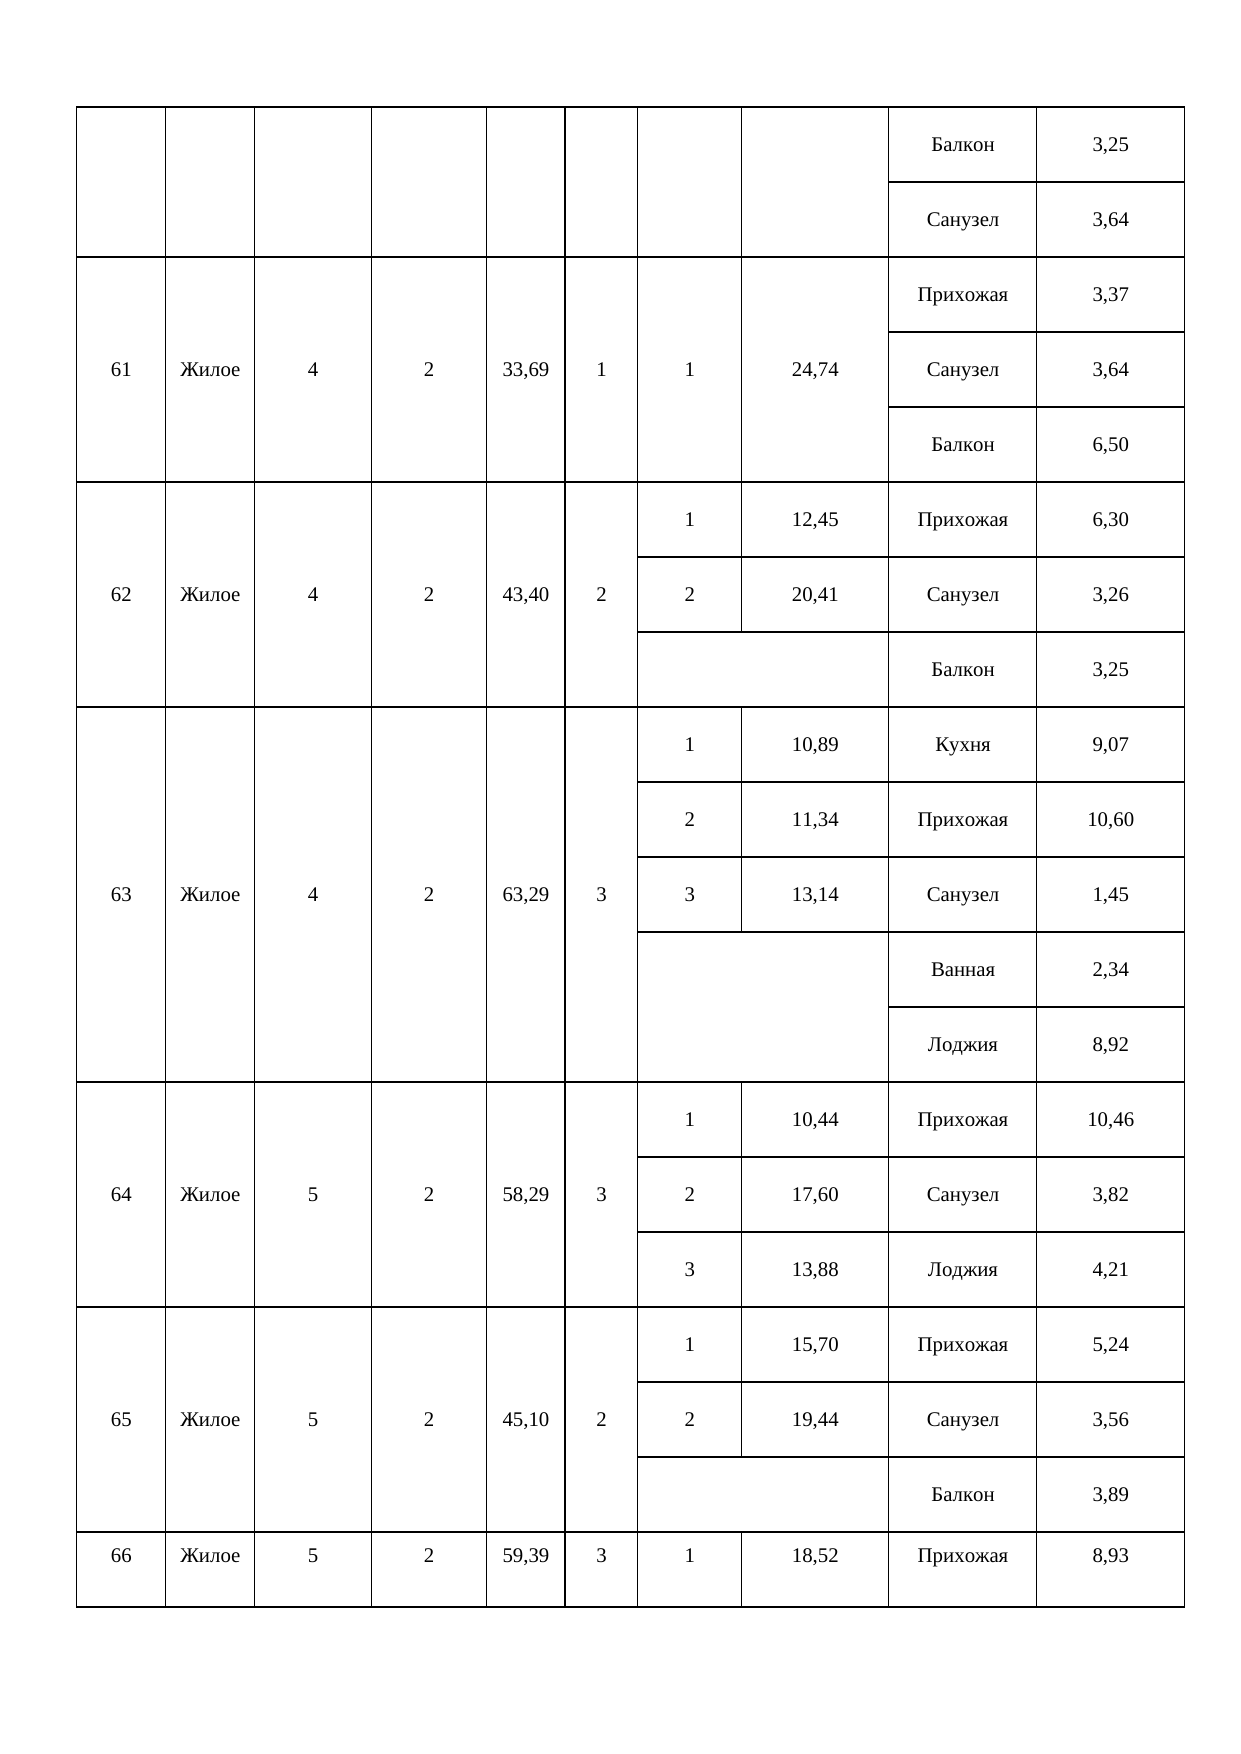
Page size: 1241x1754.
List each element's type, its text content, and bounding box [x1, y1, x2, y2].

table_cell 58,29 [487, 1083, 564, 1306]
table_cell 65 [77, 1308, 165, 1531]
table_cell 3 [638, 858, 741, 931]
table_cell Балкон [889, 108, 1036, 181]
table_cell Прихожая [889, 483, 1036, 556]
table_cell 43,40 [487, 483, 564, 706]
table_cell 15,70 [742, 1308, 888, 1381]
table_cell 24,74 [742, 258, 888, 481]
table_cell 3,89 [1037, 1458, 1184, 1531]
table_cell 2 [638, 558, 741, 631]
table_cell 4 [255, 258, 371, 481]
table_cell 4 [255, 708, 371, 1081]
table_cell 5 [255, 1308, 371, 1531]
table_cell Прихожая [889, 258, 1036, 331]
table_cell 3 [638, 1233, 741, 1306]
table_cell 63 [77, 708, 165, 1081]
table_cell 3,64 [1037, 183, 1184, 256]
table_cell Жилое [166, 1308, 254, 1531]
table_cell 20,41 [742, 558, 888, 631]
table_cell 1 [638, 1533, 741, 1606]
table_cell Прихожая [889, 1308, 1036, 1381]
table_cell 1 [638, 258, 741, 481]
table_cell 10,44 [742, 1083, 888, 1156]
table_cell [638, 1458, 888, 1531]
table_cell 3 [566, 1083, 637, 1306]
table_cell 3 [566, 708, 637, 1081]
table_cell 5 [255, 1533, 371, 1606]
table_cell 10,89 [742, 708, 888, 781]
table_cell Жилое [166, 1083, 254, 1306]
table_cell Ванная [889, 933, 1036, 1006]
table_cell Санузел [889, 1383, 1036, 1456]
table_cell 2 [372, 483, 486, 706]
table_cell 17,60 [742, 1158, 888, 1231]
table_cell Санузел [889, 333, 1036, 406]
table_cell 2 [372, 1308, 486, 1531]
table_cell Санузел [889, 183, 1036, 256]
table_cell 4,21 [1037, 1233, 1184, 1306]
table_cell Лоджия [889, 1008, 1036, 1081]
table_cell Жилое [166, 483, 254, 706]
table_cell 5,24 [1037, 1308, 1184, 1381]
table_cell 63,29 [487, 708, 564, 1081]
table_cell 1 [566, 258, 637, 481]
table_cell 9,07 [1037, 708, 1184, 781]
table_cell 2 [372, 708, 486, 1081]
table_cell 61 [77, 258, 165, 481]
table_cell 13,88 [742, 1233, 888, 1306]
table_cell Балкон [889, 1458, 1036, 1531]
table_cell Жилое [166, 258, 254, 481]
table_cell 2 [372, 1533, 486, 1606]
table_cell 1 [638, 1083, 741, 1156]
table_cell 2 [372, 1083, 486, 1306]
table_cell 1 [638, 1308, 741, 1381]
table_cell 2 [566, 483, 637, 706]
table_cell 4 [255, 483, 371, 706]
table_cell 2,34 [1037, 933, 1184, 1006]
table_cell 12,45 [742, 483, 888, 556]
table_cell 33,69 [487, 258, 564, 481]
table_cell 64 [77, 1083, 165, 1306]
table_cell Балкон [889, 633, 1036, 706]
table_cell 8,92 [1037, 1008, 1184, 1081]
table_cell 3,25 [1037, 633, 1184, 706]
table_cell 66 [77, 1533, 165, 1606]
table_cell 62 [77, 483, 165, 706]
table_cell 10,46 [1037, 1083, 1184, 1156]
table_cell 10,60 [1037, 783, 1184, 856]
table_cell 18,52 [742, 1533, 888, 1606]
table_cell Санузел [889, 558, 1036, 631]
table_cell 1 [638, 708, 741, 781]
table_cell 45,10 [487, 1308, 564, 1531]
table_cell 3,64 [1037, 333, 1184, 406]
table_cell 3,25 [1037, 108, 1184, 181]
table_cell 11,34 [742, 783, 888, 856]
table_cell 19,44 [742, 1383, 888, 1456]
table_cell Санузел [889, 1158, 1036, 1231]
table_cell 6,50 [1037, 408, 1184, 481]
table_cell 2 [566, 1308, 637, 1531]
table_cell 1 [638, 483, 741, 556]
table_cell 3,26 [1037, 558, 1184, 631]
table_cell 3,82 [1037, 1158, 1184, 1231]
table_cell [638, 633, 888, 706]
table_cell Кухня [889, 708, 1036, 781]
table_cell 2 [638, 783, 741, 856]
table_cell Прихожая [889, 783, 1036, 856]
table_cell Прихожая [889, 1533, 1036, 1606]
table_cell 2 [638, 1383, 741, 1456]
table_cell 13,14 [742, 858, 888, 931]
table_cell Жилое [166, 708, 254, 1081]
table_cell 3,37 [1037, 258, 1184, 331]
table_cell 8,93 [1037, 1533, 1184, 1606]
table_cell 2 [638, 1158, 741, 1231]
table_cell 3,56 [1037, 1383, 1184, 1456]
table_cell Балкон [889, 408, 1036, 481]
table_cell [638, 933, 888, 1081]
table_cell Лоджия [889, 1233, 1036, 1306]
table_cell 6,30 [1037, 483, 1184, 556]
table_cell 3 [566, 1533, 637, 1606]
table_cell Жилое [166, 1533, 254, 1606]
table_cell 2 [372, 258, 486, 481]
table_cell Санузел [889, 858, 1036, 931]
table_cell 59,39 [487, 1533, 564, 1606]
table_cell 1,45 [1037, 858, 1184, 931]
table_cell 5 [255, 1083, 371, 1306]
table_cell Прихожая [889, 1083, 1036, 1156]
